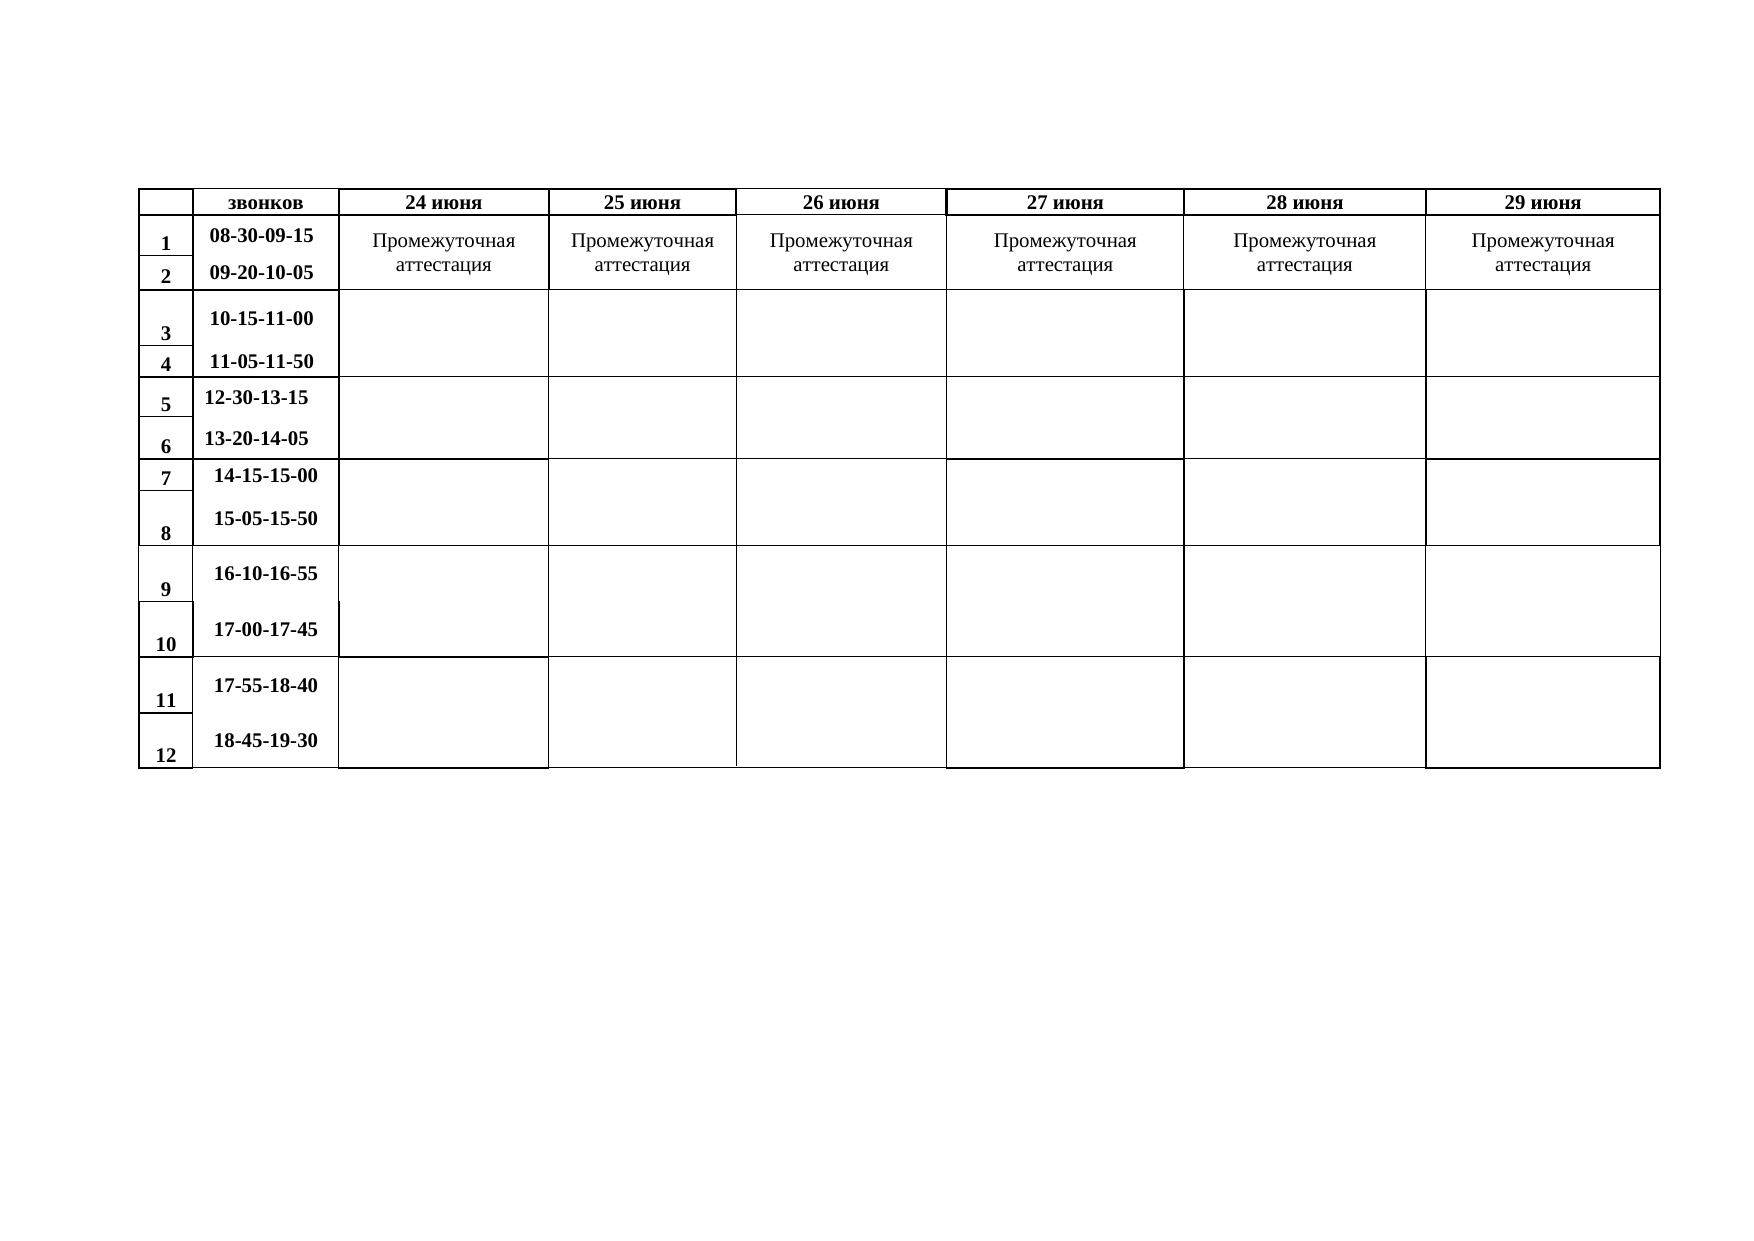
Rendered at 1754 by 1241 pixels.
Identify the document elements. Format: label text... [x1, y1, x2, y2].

table_cell 2 [140, 256, 192, 288]
table_cell 18-45-19-30 [193, 712, 338, 767]
table_cell 4 [140, 346, 192, 376]
table_cell [1426, 546, 1660, 656]
table_cell 12 [140, 714, 192, 767]
table_cell СРЕДА 26 июня [737, 189, 945, 214]
table_cell 11 [140, 658, 192, 712]
table_cell [1427, 657, 1659, 767]
table_cell [737, 377, 946, 458]
table_cell Расписание звонков [194, 189, 338, 214]
table_cell 15-05-15-50 [194, 490, 338, 545]
table_cell [736, 657, 946, 767]
table_cell [737, 290, 946, 376]
table_cell 5 [140, 378, 192, 416]
table_cell [947, 377, 1183, 458]
table_cell [340, 290, 548, 376]
table_cell [549, 546, 736, 656]
table_cell 11-05-11-50 [194, 345, 338, 376]
table_cell [947, 290, 1183, 376]
table_cell 1 [140, 216, 192, 255]
table_cell [1427, 290, 1659, 376]
table_cell [1427, 460, 1659, 545]
table_cell 14-15-15-00 [194, 460, 338, 489]
table_cell [549, 290, 736, 376]
table_cell Промежуточная аттестация [340, 216, 548, 288]
table_cell [549, 377, 736, 458]
table_cell Промежуточная аттестация [1184, 216, 1425, 288]
table_cell 09-20-10-05 [194, 255, 338, 288]
table_cell 7 [140, 460, 192, 489]
table_cell [1185, 290, 1425, 376]
table_cell [340, 460, 548, 545]
table_cell [947, 657, 1183, 767]
table_cell 8 [140, 491, 192, 545]
table_cell [947, 546, 1183, 656]
table_cell ВТОРНИК 25 июня [550, 190, 735, 214]
table_cell 16-10-16-55 [193, 546, 338, 601]
table_cell [140, 190, 192, 214]
table_cell [339, 658, 548, 767]
table_cell [1185, 657, 1425, 767]
table_cell 08-30-09-15 [194, 216, 338, 255]
table_cell 10-15-11-00 [194, 291, 338, 345]
table_cell [737, 546, 946, 656]
table_cell 10 [140, 602, 192, 656]
table_cell [947, 460, 1183, 545]
table_cell СУББОТА 29 июня [1427, 190, 1659, 214]
table_cell ПОНЕДЕЛЬНИК 24 июня [340, 190, 548, 214]
table_cell 9 [139, 546, 192, 601]
table_cell Промежуточная аттестация [737, 215, 946, 288]
table_cell Промежуточная аттестация [947, 216, 1183, 288]
table_cell ЧЕТВЕРГ 27 июня [948, 190, 1183, 214]
table_cell 6 [140, 417, 192, 458]
table_cell ПЯТНИЦА 28 июня [1185, 190, 1425, 214]
table_cell 3 [140, 291, 192, 345]
table_cell 12-30-13-15 [194, 378, 338, 416]
table_cell [339, 546, 548, 656]
table_cell [549, 459, 736, 545]
table_cell [1185, 377, 1425, 458]
table_cell [1185, 546, 1425, 656]
table_cell [1185, 459, 1425, 545]
table_cell [737, 459, 946, 545]
table_cell 17-00-17-45 [194, 601, 338, 656]
table_cell [340, 377, 548, 458]
table_cell Промежуточная аттестация [1426, 216, 1659, 288]
table_cell 17-55-18-40 [193, 657, 338, 712]
table_cell [1427, 377, 1659, 458]
table_cell [549, 657, 736, 767]
table_cell Промежуточная аттестация [550, 216, 736, 288]
table_cell 13-20-14-05 [194, 416, 338, 458]
